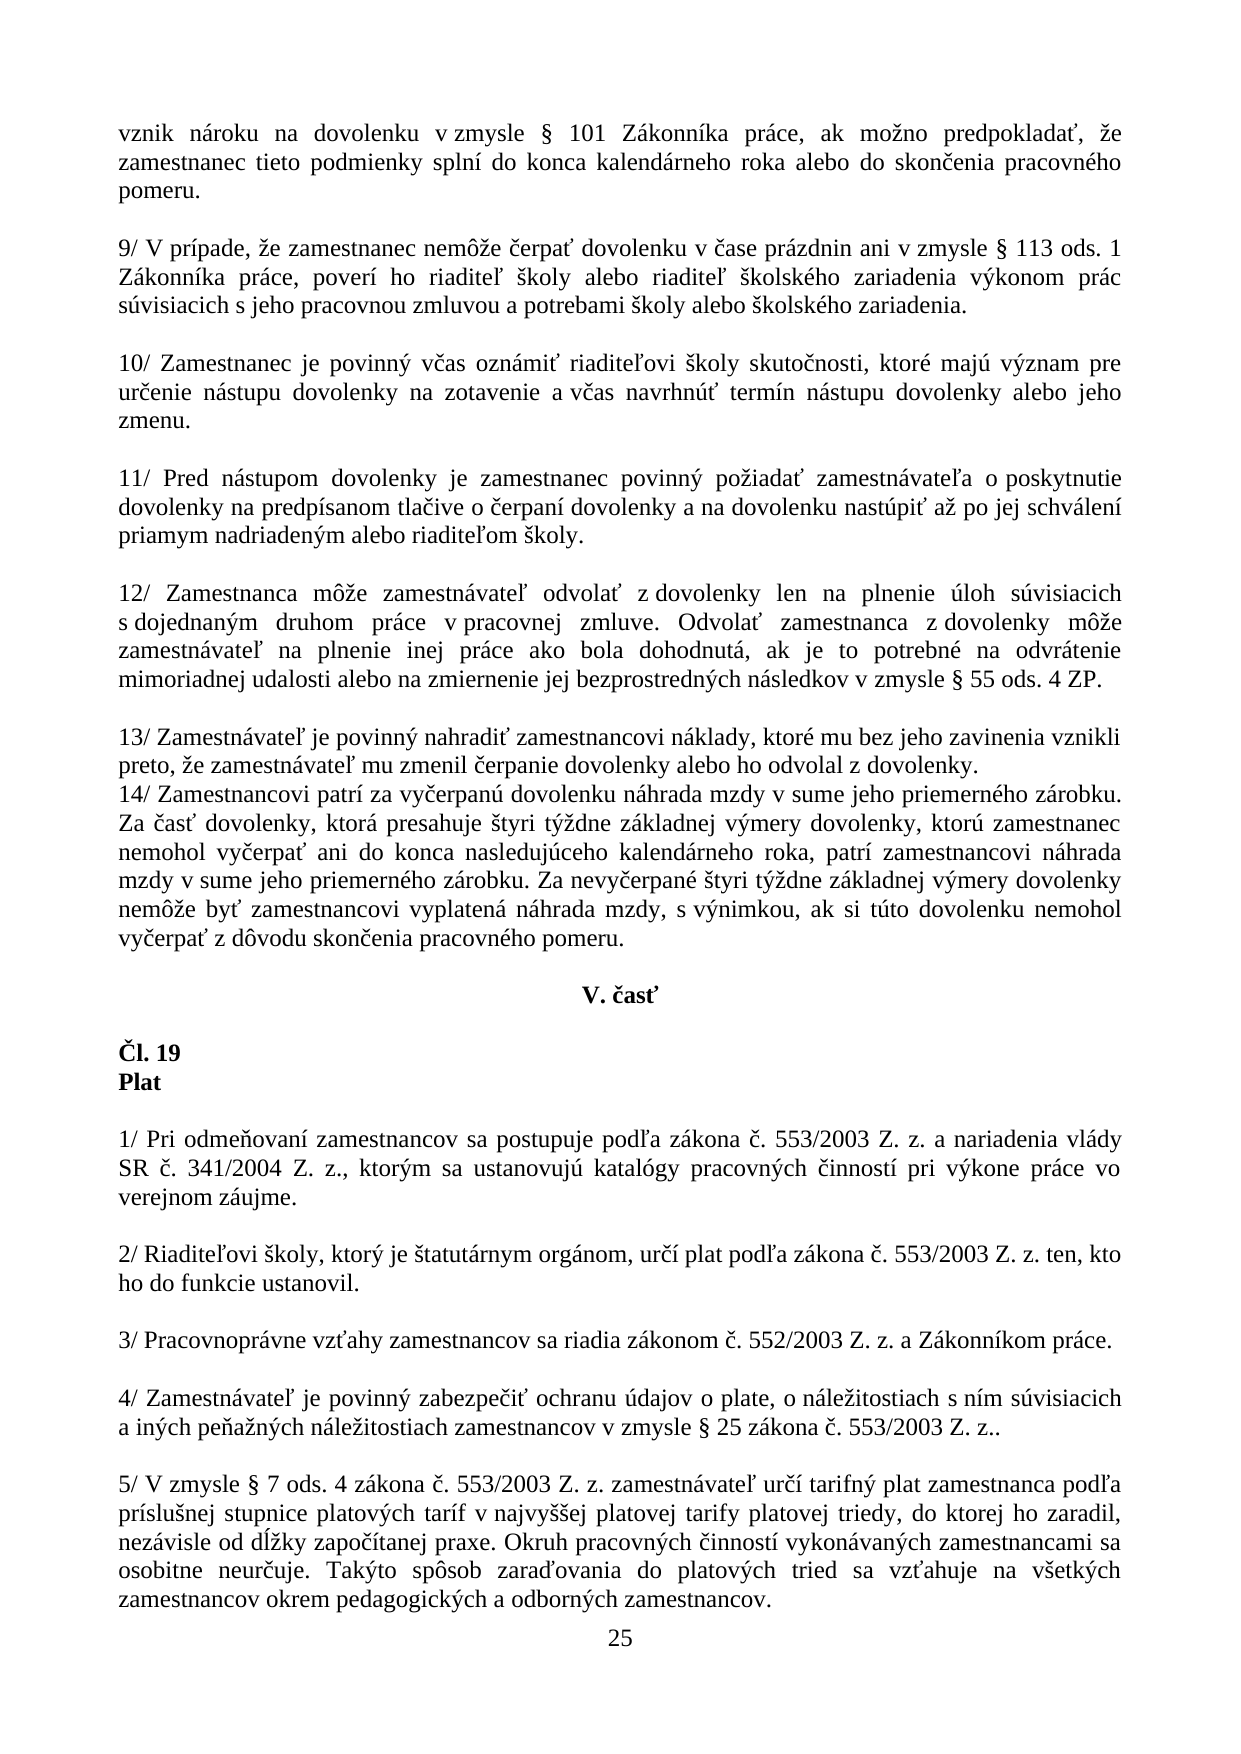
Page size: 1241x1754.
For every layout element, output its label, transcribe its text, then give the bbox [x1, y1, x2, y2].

text 5/ V zmysle § 7 ods. 4 zákona č. 553/2003 Z. z. zamestnávateľ určí tarifný plat zamestnanca podľa príslušnej stupnice platových taríf v najvyššej platovej tarify platovej triedy, do ktorej ho zaradil, nezávisle od dĺžky započítanej praxe. Okruh pracovných činností vykonávaných zamestnancami sa osobitne neurčuje. Takýto spôsob zaraďovania do platových tried sa vzťahuje na všetkých zamestnancov okrem pedagogických a odborných zamestnancov. [118, 1469, 1122, 1613]
text Čl. 19 [118, 1038, 1122, 1067]
text 12/ Zamestnanca môže zamestnávateľ odvolať z dovolenky len na plnenie úloh súvisiacich s dojednaným druhom práce v pracovnej zmluve. Odvolať zamestnanca z dovolenky môže zamestnávateľ na plnenie inej práce ako bola dohodnutá, ak je to potrebné na odvrátenie mimoriadnej udalosti alebo na zmiernenie jej bezprostredných následkov v zmysle § 55 ods. 4 ZP. [118, 578, 1122, 693]
text Plat [118, 1067, 1122, 1096]
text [118, 118, 1122, 204]
text 11/ Pred nástupom dovolenky je zamestnanec povinný požiadať zamestnávateľa o poskytnutie dovolenky na predpísanom tlačive o čerpaní dovolenky a na dovolenku nastúpiť až po jej schválení priamym nadriadeným alebo riaditeľom školy. [118, 463, 1122, 549]
text 1/ Pri odmeňovaní zamestnancov sa postupuje podľa zákona č. 553/2003 Z. z. a nariadenia vlády SR č. 341/2004 Z. z., ktorým sa ustanovujú katalógy pracovných činností pri výkone práce vo verejnom záujme. [118, 1124, 1122, 1211]
text 4/ Zamestnávateľ je povinný zabezpečiť ochranu údajov o plate, o náležitostiach s ním súvisiacich a iných peňažných náležitostiach zamestnancov v zmysle § 25 zákona č. 553/2003 Z. z.. [118, 1383, 1122, 1441]
text V. časť [118, 981, 1122, 1009]
text 9/ V prípade, že zamestnanec nemôže čerpať dovolenku v čase prázdnin ani v zmysle § 113 ods. 1 Zákonníka práce, poverí ho riaditeľ školy alebo riaditeľ školského zariadenia výkonom prác súvisiacich s jeho pracovnou zmluvou a potrebami školy alebo školského zariadenia. [118, 233, 1122, 319]
text 2/ Riaditeľovi školy, ktorý je štatutárnym orgánom, určí plat podľa zákona č. 553/2003 Z. z. ten, kto ho do funkcie ustanovil. [118, 1239, 1122, 1297]
text 13/ Zamestnávateľ je povinný nahradiť zamestnancovi náklady, ktoré mu bez jeho zavinenia vznikli preto, že zamestnávateľ mu zmenil čerpanie dovolenky alebo ho odvolal z dovolenky. [118, 722, 1122, 779]
text 10/ Zamestnanec je povinný včas oznámiť riaditeľovi školy skutočnosti, ktoré majú význam pre určenie nástupu dovolenky na zotavenie a včas navrhnúť termín nástupu dovolenky alebo jeho zmenu. [118, 348, 1122, 434]
text 3/ Pracovnoprávne vzťahy zamestnancov sa riadia zákonom č. 552/2003 Z. z. a Zákonníkom práce. [118, 1326, 1122, 1354]
text 14/ Zamestnancovi patrí za vyčerpanú dovolenku náhrada mzdy v sume jeho priemerného zárobku. Za časť dovolenky, ktorá presahuje štyri týždne základnej výmery dovolenky, ktorú zamestnanec nemohol vyčerpať ani do konca nasledujúceho kalendárneho roka, patrí zamestnancovi náhrada mzdy v sume jeho priemerného zárobku. Za nevyčerpané štyri týždne základnej výmery dovolenky nemôže byť zamestnancovi vyplatená náhrada mzdy, s výnimkou, ak si túto dovolenku nemohol vyčerpať z dôvodu skončenia pracovného pomeru. [118, 779, 1122, 952]
